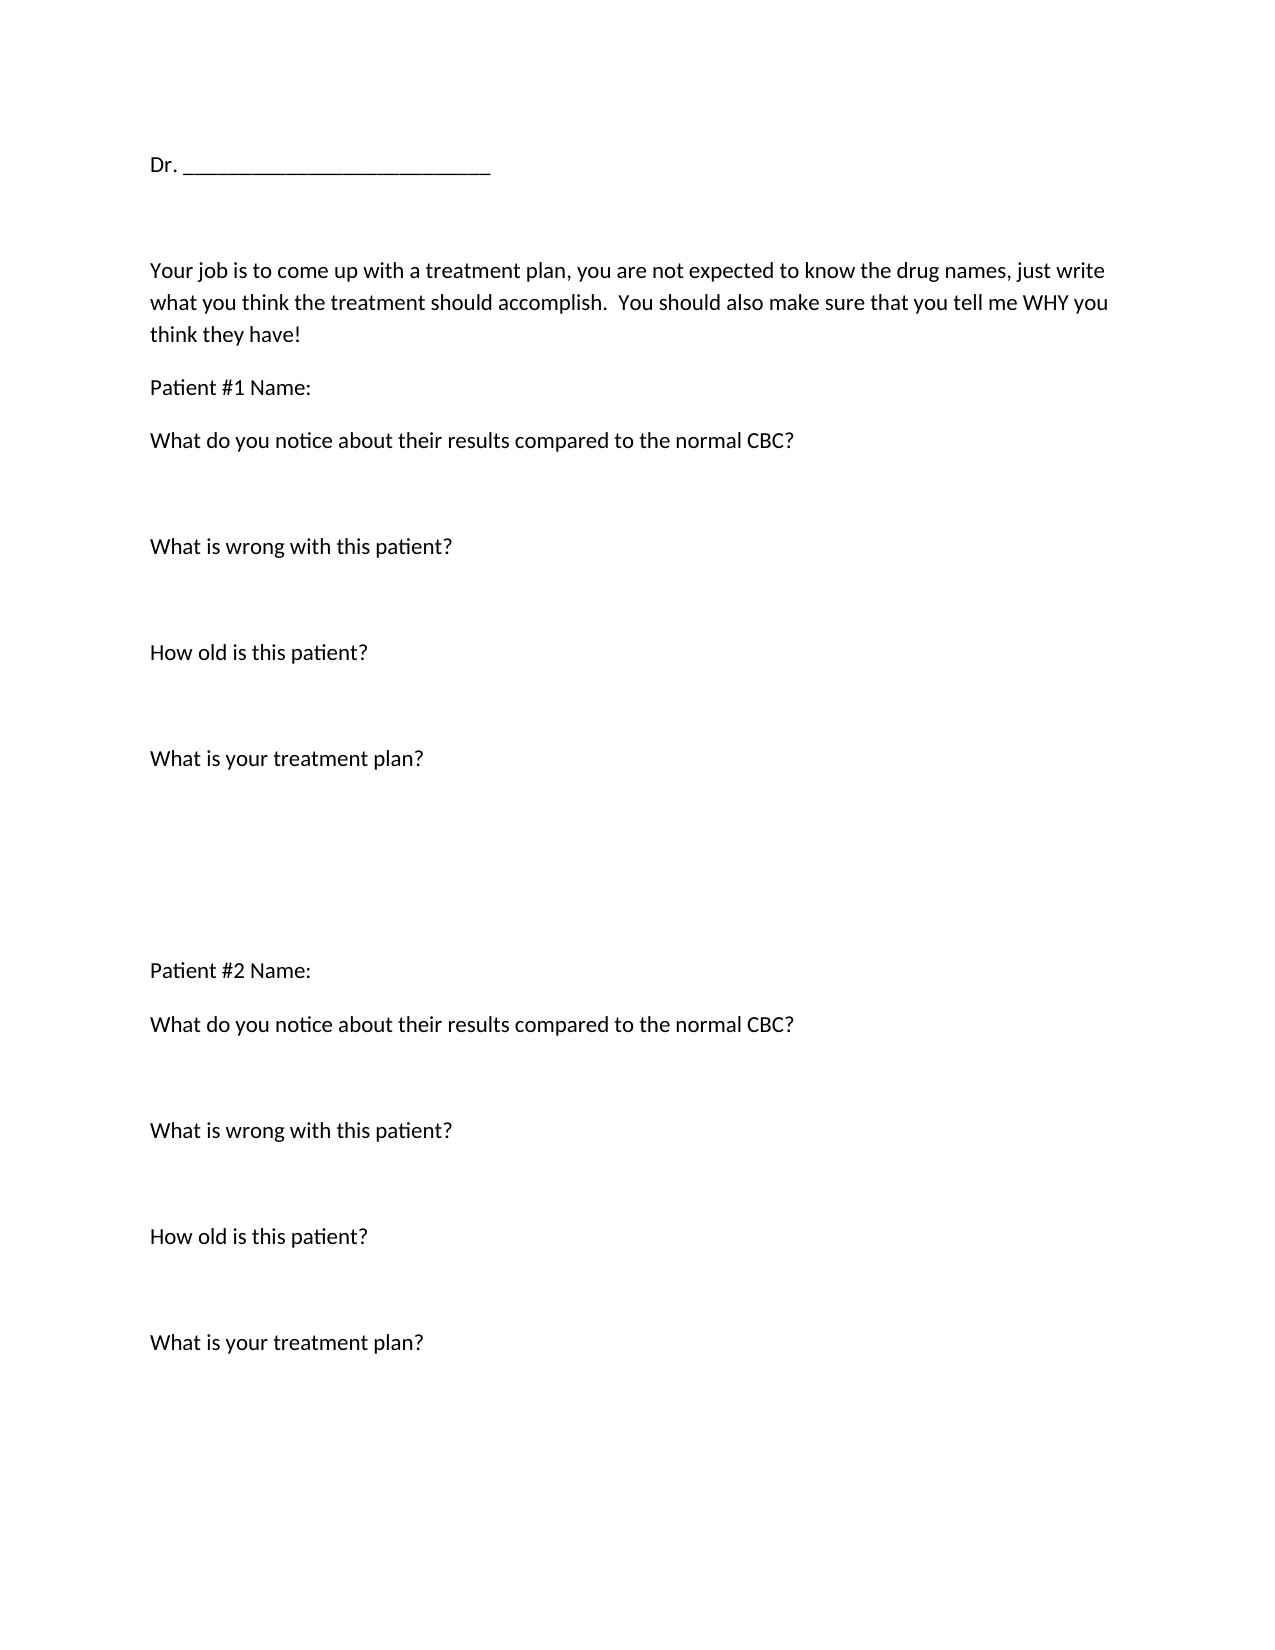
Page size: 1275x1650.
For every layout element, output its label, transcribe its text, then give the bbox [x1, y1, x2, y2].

text What do you notice about their results compared to the normal CBC? [150, 1010, 1125, 1038]
text Patient #1 Name: [150, 373, 1125, 401]
text What is wrong with this patient? [150, 532, 1125, 561]
text Your job is to come up with a treatment plan, you are not expected to know the drug names, just write what you think the treatment should accomplish. You should also make sure that you tell me WHY you think they have! [150, 256, 1125, 348]
text How old is this patient? [150, 1222, 1125, 1250]
text How old is this patient? [150, 638, 1125, 667]
text What is your treatment plan? [150, 744, 1125, 773]
text What do you notice about their results compared to the normal CBC? [150, 426, 1125, 454]
text Patient #2 Name: [150, 957, 1125, 985]
text What is your treatment plan? [150, 1328, 1125, 1356]
text What is wrong with this patient? [150, 1116, 1125, 1144]
text Dr. ___________________________ [150, 150, 1125, 178]
